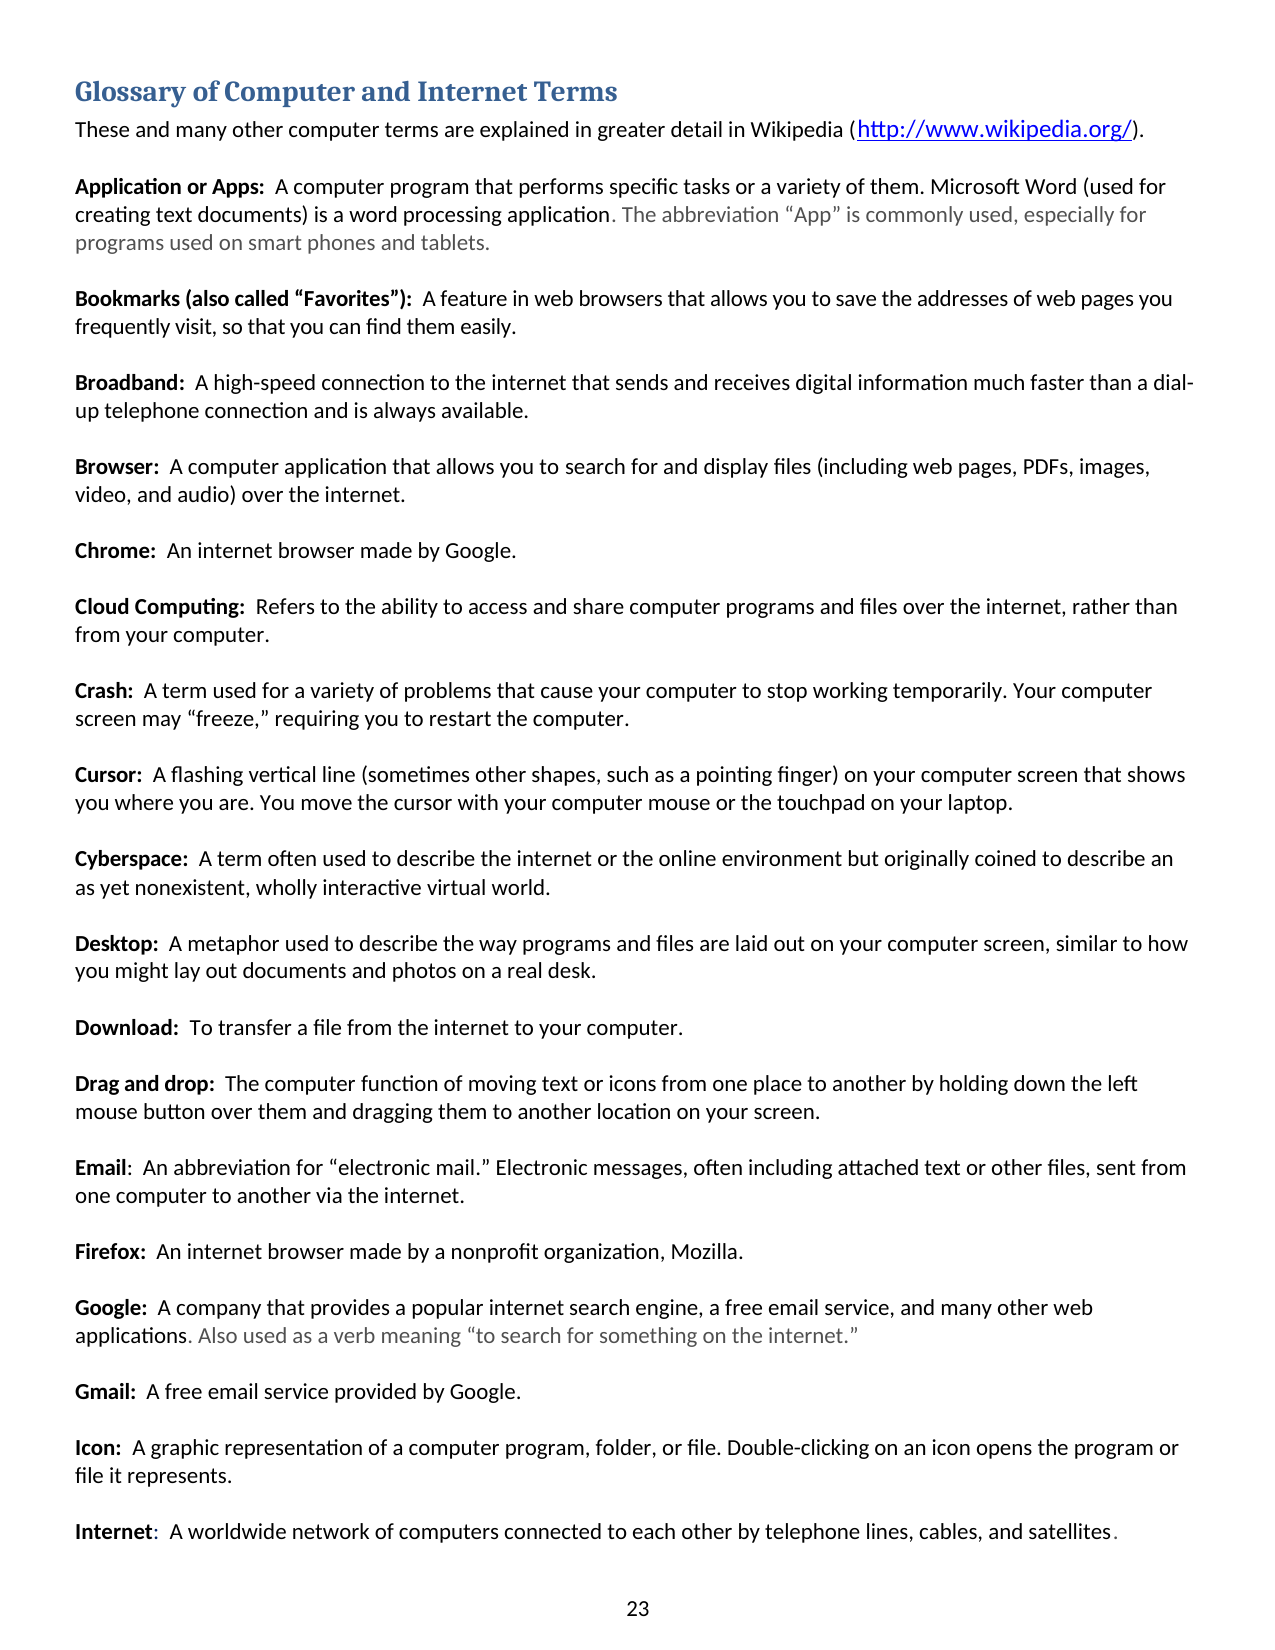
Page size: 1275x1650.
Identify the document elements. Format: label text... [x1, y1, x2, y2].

text Icon: A graphic representation of a computer program, folder, or file. Double-clicking on an icon opens the program or file it represents. [75, 1433, 1200, 1489]
text Gmail: A free email service provided by Google. [75, 1377, 1200, 1405]
text Chrome: An internet browser made by Google. [75, 536, 1200, 564]
text Bookmarks (also called “Favorites”): A feature in web browsers that allows you to save the addresses of web pages you frequently visit, so that you can find them easily. [75, 284, 1200, 340]
text Application or Apps: A computer program that performs specific tasks or a variety of them. Microsoft Word (used for creating text documents) is a word processing application. The abbreviation “App” is commonly used, especially for programs used on smart phones and tablets. [75, 172, 1200, 256]
text Cyberspace: A term often used to describe the internet or the online environment but originally coined to describe an as yet nonexistent, wholly interactive virtual world. [75, 844, 1200, 901]
text Desktop: A metaphor used to describe the way programs and files are laid out on your computer screen, similar to how you might lay out documents and photos on a real desk. [75, 929, 1200, 985]
text Browser: A computer application that allows you to search for and display files (including web pages, PDFs, images, video, and audio) over the internet. [75, 452, 1200, 508]
text Crash: A term used for a variety of problems that cause your computer to stop working temporarily. Your computer screen may “freeze,” requiring you to restart the computer. [75, 676, 1200, 732]
text Download: To transfer a file from the internet to your computer. [75, 1013, 1200, 1041]
text Cursor: A flashing vertical line (sometimes other shapes, such as a pointing finger) on your computer screen that shows you where you are. You move the cursor with your computer mouse or the touchpad on your laptop. [75, 761, 1200, 817]
text Google: A company that provides a popular internet search engine, a free email service, and many other web applications. Also used as a verb meaning “to search for something on the internet.” [75, 1293, 1200, 1349]
text Internet: A worldwide network of computers connected to each other by telephone lines, cables, and satellites. [75, 1517, 1200, 1545]
text Cloud Computing: Refers to the ability to access and share computer programs and files over the internet, rather than from your computer. [75, 592, 1200, 648]
text Email: An abbreviation for “electronic mail.” Electronic messages, often including attached text or other files, sent from one computer to another via the internet. [75, 1153, 1200, 1209]
text Broadband: A high-speed connection to the internet that sends and receives digital information much faster than a dial-up telephone connection and is always available. [75, 368, 1200, 424]
text Drag and drop: The computer function of moving text or icons from one place to another by holding down the left mouse button over them and dragging them to another location on your screen. [75, 1069, 1200, 1125]
text These and many other computer terms are explained in greater detail in Wikipedia (http://www.wikipedia.org/). [75, 113, 1200, 144]
text Firefox: An internet browser made by a nonprofit organization, Mozilla. [75, 1237, 1200, 1265]
subtitle Glossary of Computer and Internet Terms [75, 75, 1200, 108]
